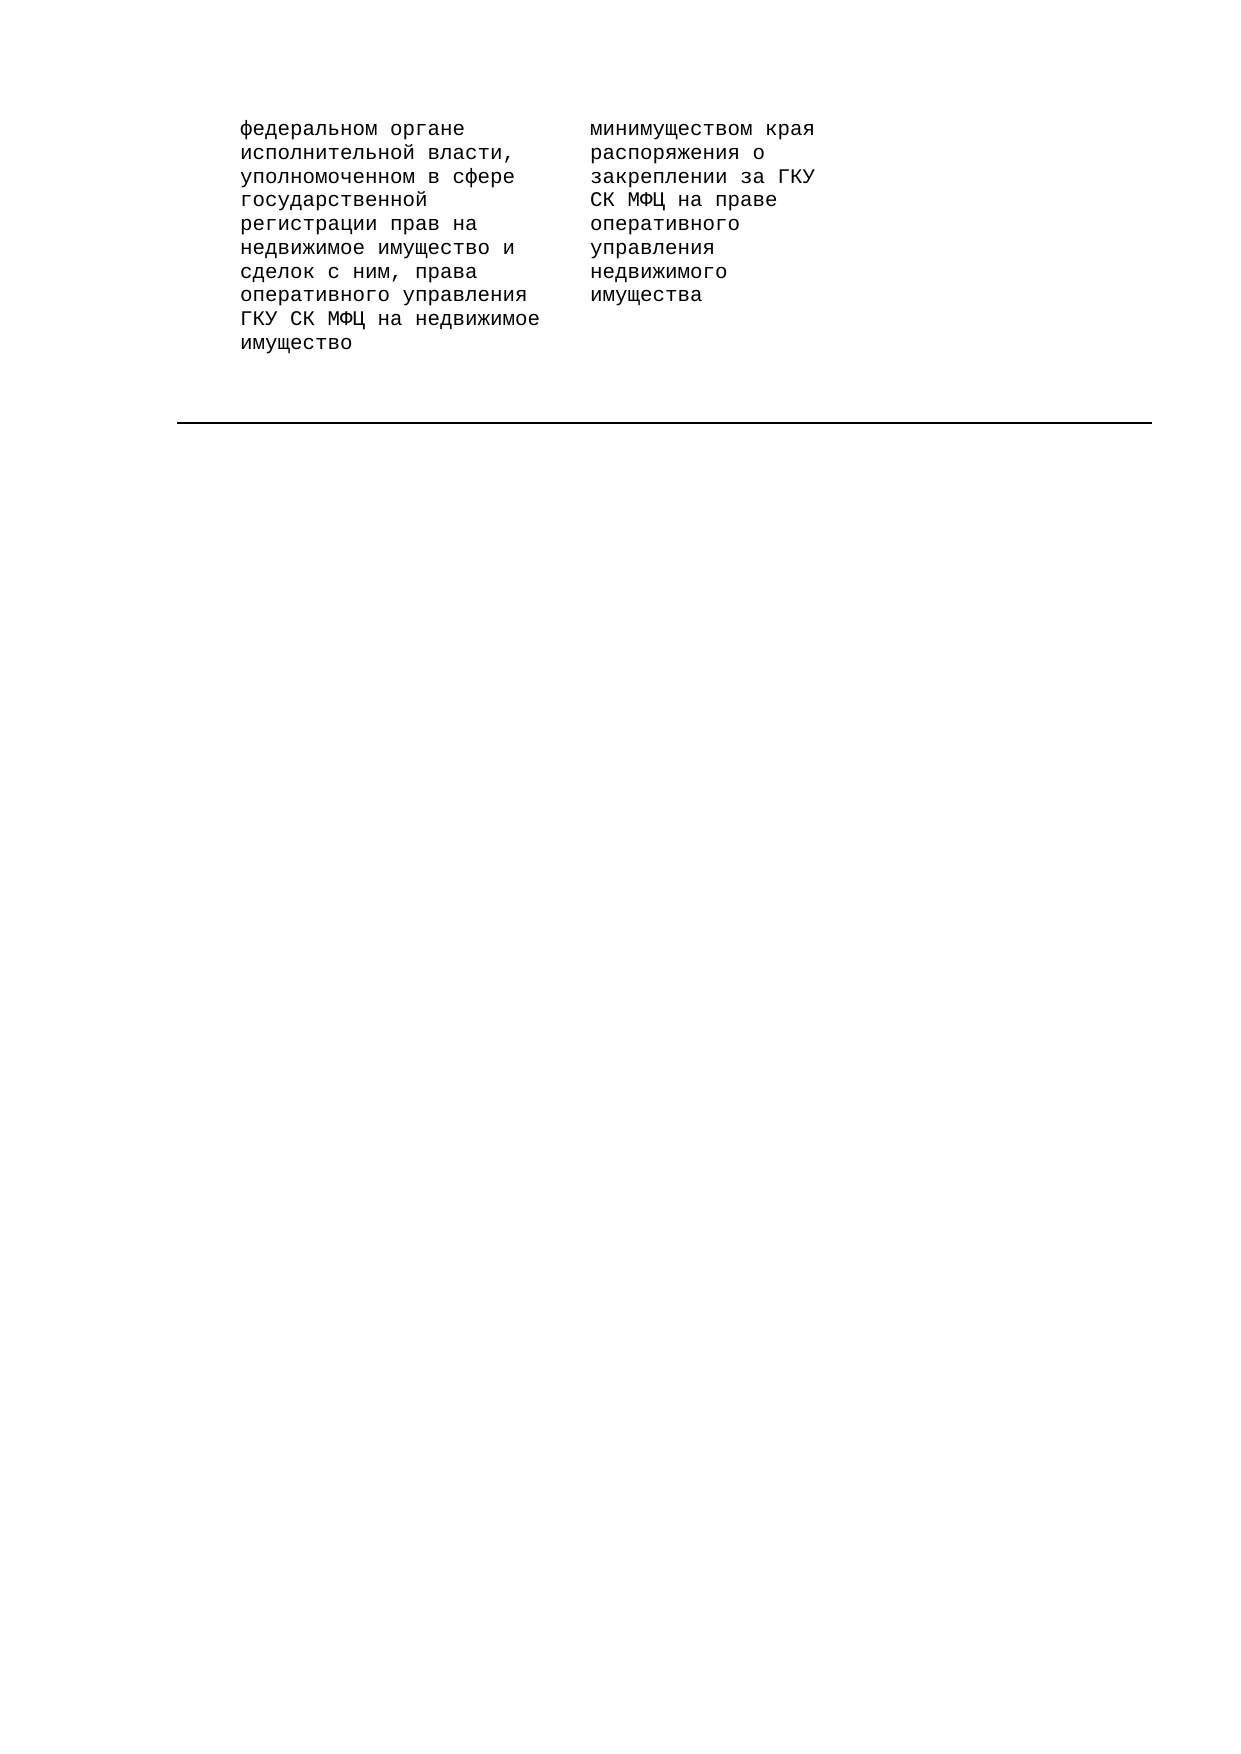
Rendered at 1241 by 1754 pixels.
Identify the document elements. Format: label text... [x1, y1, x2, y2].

text имущество [177, 332, 1152, 356]
text государственной СК МФЦ на праве [177, 189, 1152, 213]
text сделок с ним, права недвижимого [177, 261, 1152, 284]
text федеральном органе минимуществом края [177, 118, 1152, 142]
text исполнительной власти, распоряжения о [177, 142, 1152, 166]
text оперативного управления имущества [177, 284, 1152, 308]
text уполномоченном в сфере закреплении за ГКУ [177, 166, 1152, 189]
text регистрации прав на оперативного [177, 213, 1152, 237]
text недвижимое имущество и управления [177, 237, 1152, 261]
text ГКУ СК МФЦ на недвижимое [177, 308, 1152, 332]
